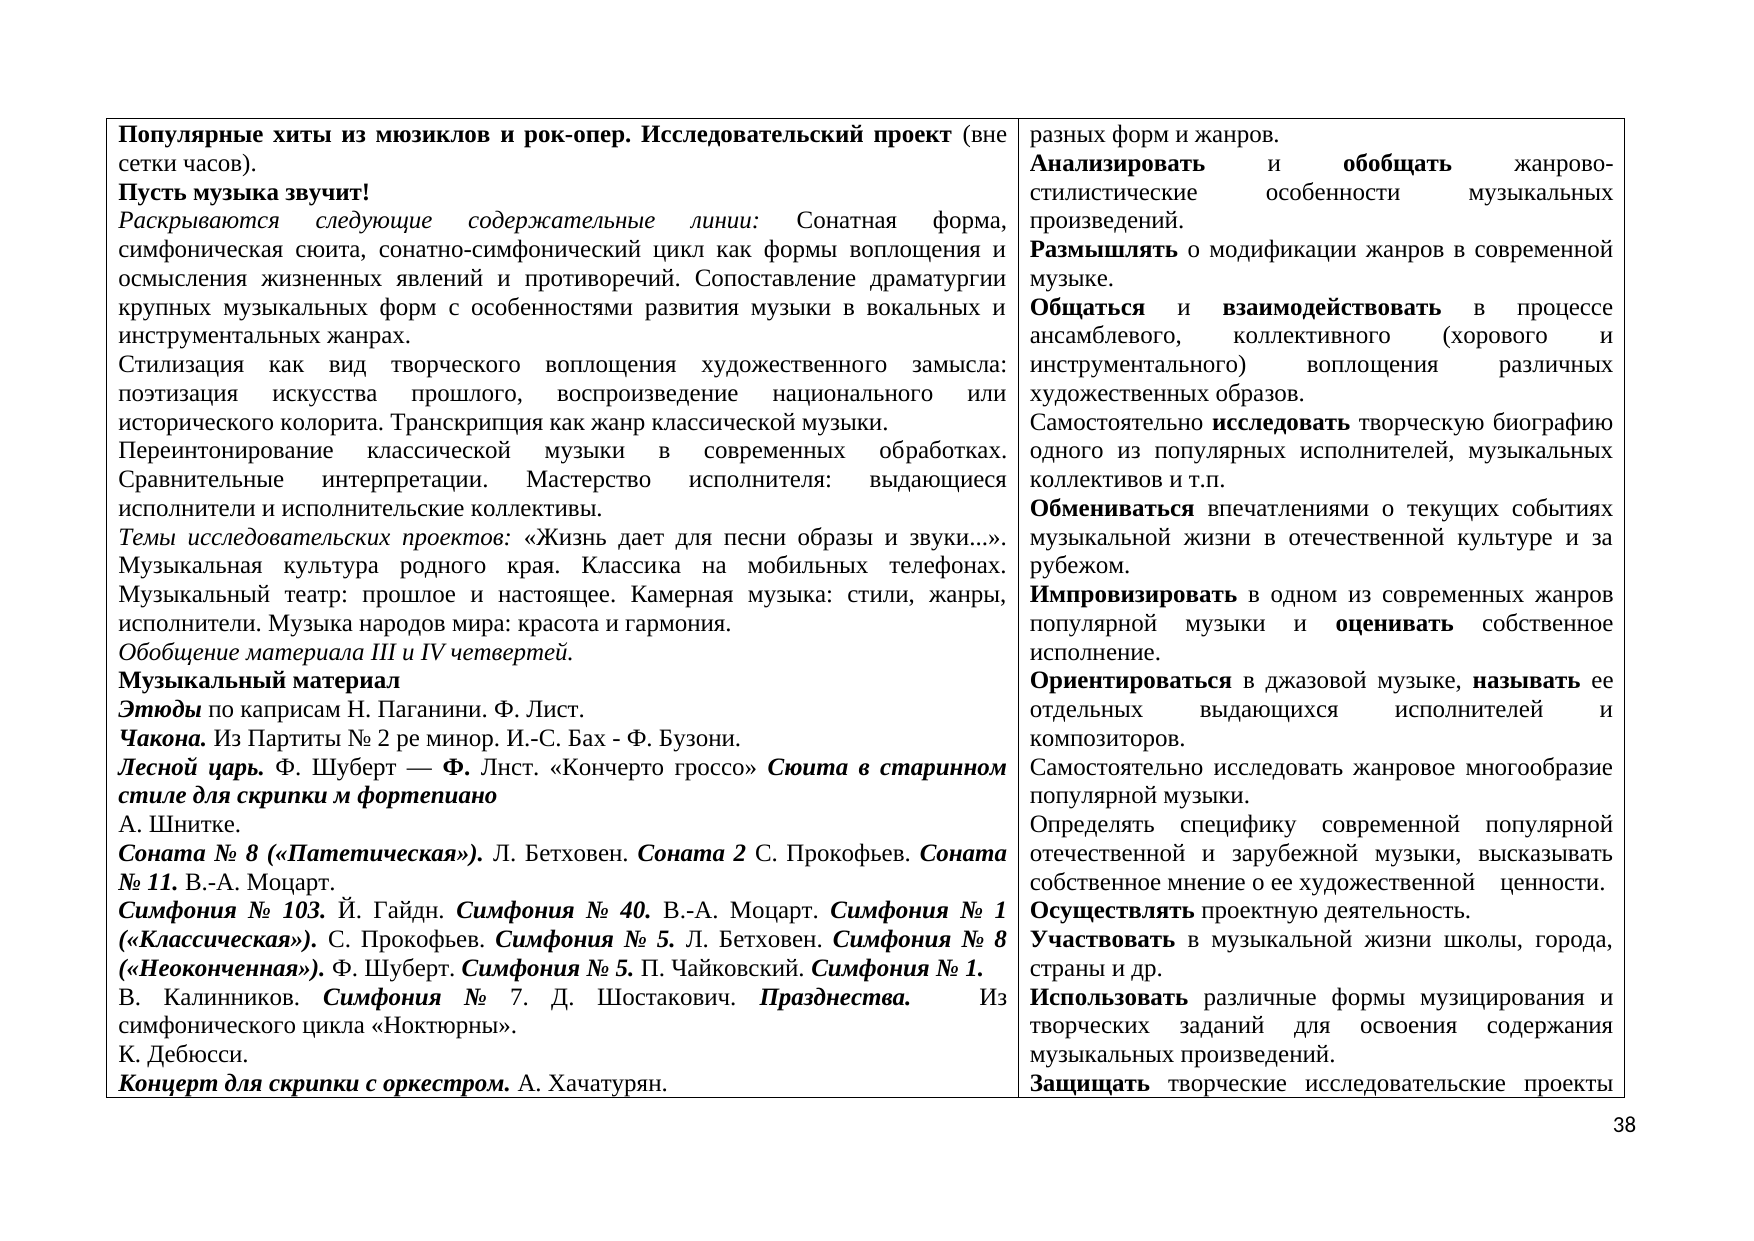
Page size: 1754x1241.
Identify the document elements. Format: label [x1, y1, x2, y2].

table_cell [1019, 119, 1624, 1097]
table_cell [107, 119, 1018, 1097]
